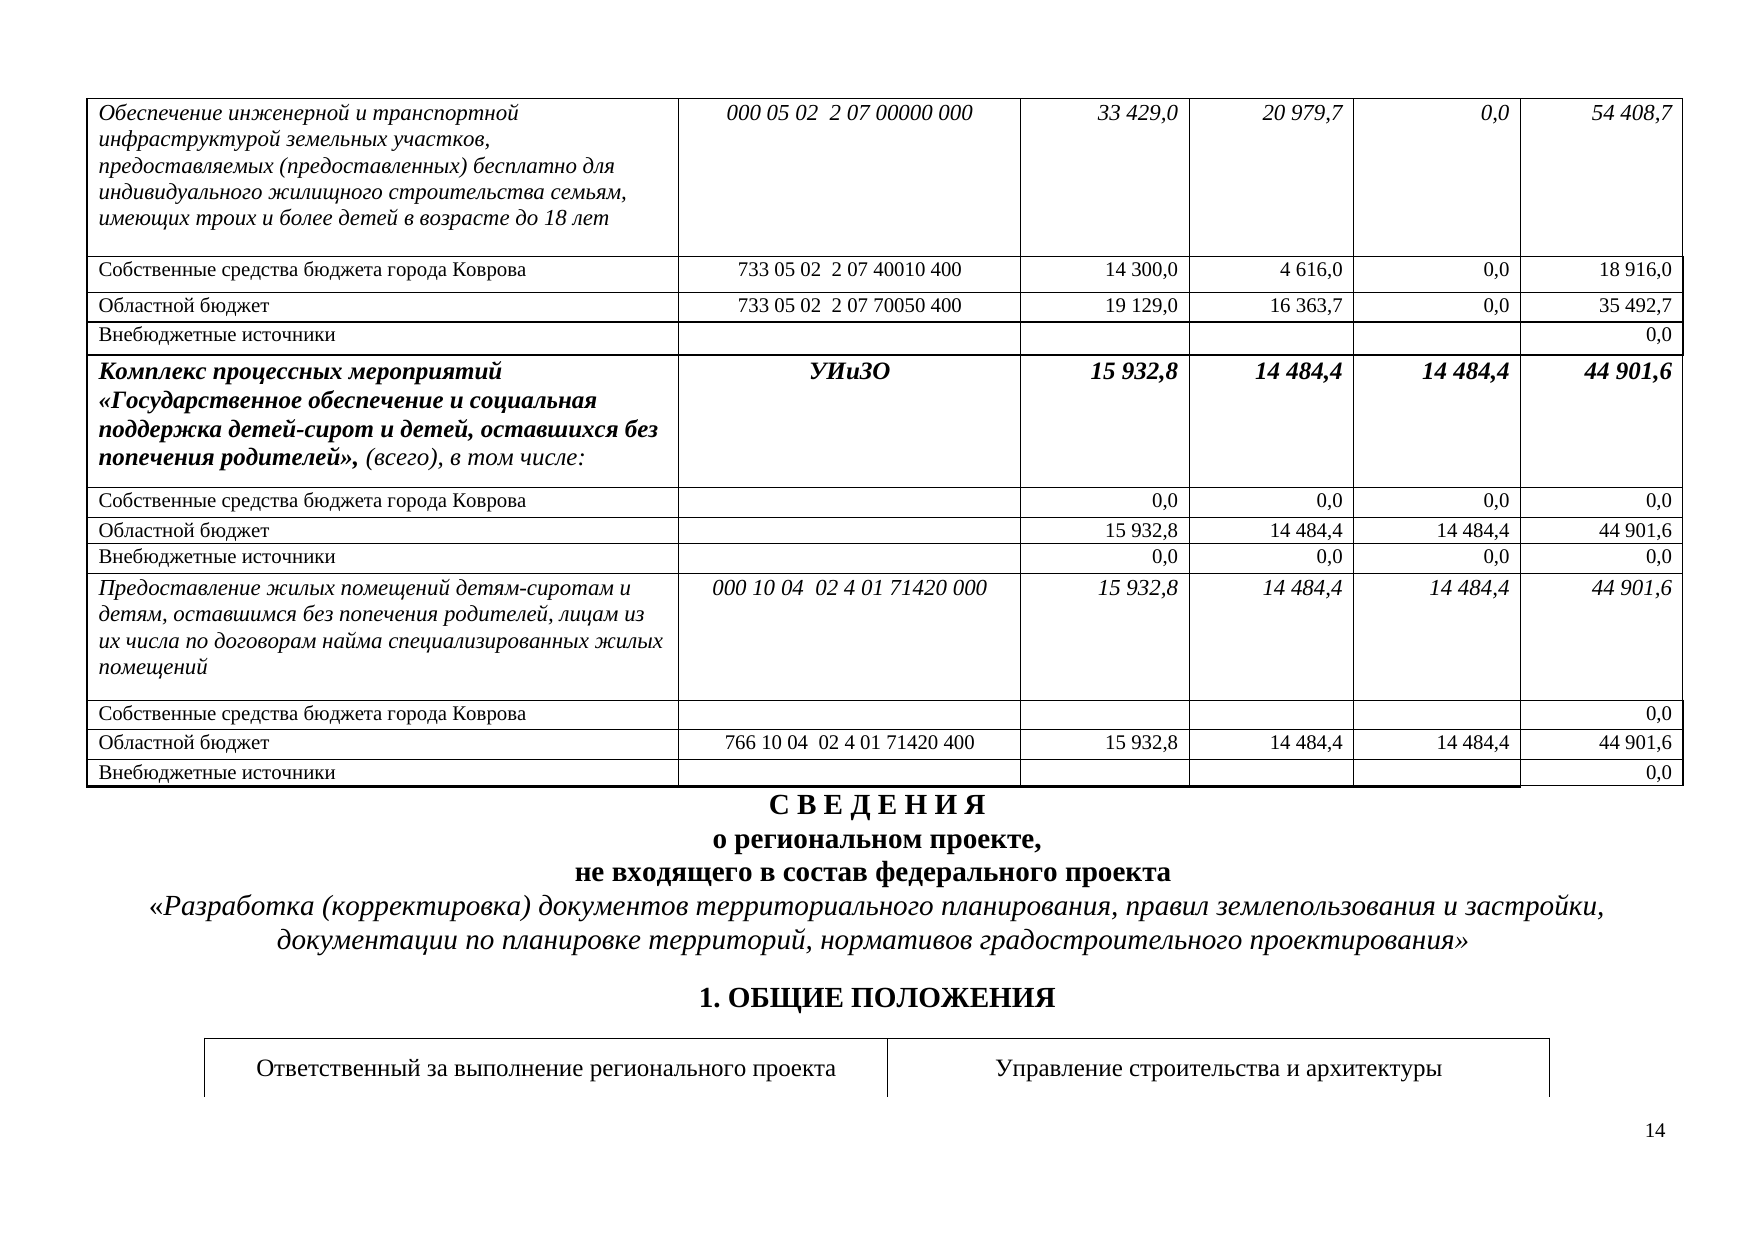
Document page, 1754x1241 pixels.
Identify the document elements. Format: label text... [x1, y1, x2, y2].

table_cell 0,0 [1021, 488, 1189, 517]
table_cell 15 932,8 [1021, 518, 1189, 543]
table_cell Комплекс процессных мероприятий «Государственное обеспечение и социальная поддержка детей-сирот и детей, оставшихся без попечения родителей», (всего), в том числе: [88, 356, 678, 487]
table_cell 0,0 [1521, 701, 1682, 729]
text 1. ОБЩИЕ ПОЛОЖЕНИЯ [89, 980, 1665, 1013]
table_cell 14 484,4 [1190, 356, 1353, 487]
table_cell [679, 323, 1020, 354]
table_cell 15 932,8 [1021, 356, 1189, 487]
table_cell [1021, 701, 1189, 729]
text о региональном проекте, [89, 821, 1665, 854]
table_cell 16 363,7 [1190, 293, 1353, 321]
table_cell [679, 518, 1020, 543]
table_cell 733 05 02 2 07 70050 400 [679, 293, 1020, 321]
table_cell Внебюджетные источники [88, 760, 678, 785]
table_cell 19 129,0 [1021, 293, 1189, 321]
table_cell 14 484,4 [1354, 356, 1520, 487]
table_cell УИиЗО [679, 356, 1020, 487]
table_cell 20 979,7 [1190, 99, 1353, 256]
table_cell Областной бюджет [88, 730, 678, 759]
table_cell 0,0 [1354, 99, 1520, 256]
table_cell 54 408,7 [1521, 99, 1682, 256]
table_cell 000 05 02 2 07 00000 000 [679, 99, 1020, 256]
table_cell 0,0 [1190, 488, 1353, 517]
table_cell [679, 488, 1020, 517]
table_cell 0,0 [1521, 760, 1682, 785]
table_cell 0,0 [1354, 293, 1520, 321]
table_cell 4 616,0 [1190, 257, 1353, 292]
table_cell 733 05 02 2 07 40010 400 [679, 257, 1020, 292]
table_cell [1354, 701, 1520, 729]
table_cell 14 484,4 [1354, 518, 1520, 543]
table_header Ответственный за выполнение регионального проекта [205, 1039, 887, 1097]
table_cell 14 484,4 [1354, 730, 1520, 759]
table_cell Обеспечение инженерной и транспортной инфраструктурой земельных участков, предоставляемых (предоставленных) бесплатно для индивидуального жилищного строительства семьям, имеющих троих и более детей в возрасте до 18 лет [88, 99, 678, 256]
table_cell Областной бюджет [88, 518, 678, 543]
table_cell [1354, 760, 1520, 785]
table_cell [1021, 760, 1189, 785]
table_cell [679, 760, 1020, 785]
table_cell 14 484,4 [1354, 574, 1520, 699]
text «Разработка (корректировка) документов территориального планирования, правил землепользования и застройки, документации по планировке территорий, нормативов градостроительного проектирования» [89, 888, 1657, 956]
table_cell [1354, 323, 1520, 354]
table_cell [1190, 701, 1353, 729]
table_cell 14 484,4 [1190, 518, 1353, 543]
table_cell [1190, 760, 1353, 785]
table_cell [1021, 323, 1189, 354]
text не входящего в состав федерального проекта [89, 854, 1657, 888]
table_cell 0,0 [1354, 488, 1520, 517]
table_cell [679, 701, 1020, 729]
table_cell 0,0 [1021, 544, 1189, 573]
table_cell 44 901,6 [1521, 518, 1682, 543]
table_cell Внебюджетные источники [88, 323, 678, 354]
table_cell Собственные средства бюджета города Коврова [88, 488, 678, 517]
table_cell 33 429,0 [1021, 99, 1189, 256]
table_cell 18 916,0 [1521, 257, 1682, 292]
text С В Е Д Е Н И Я [89, 787, 1665, 821]
table_cell 44 901,6 [1521, 730, 1682, 759]
table_cell Внебюджетные источники [88, 544, 678, 573]
table_cell 14 484,4 [1190, 730, 1353, 759]
table_cell 14 484,4 [1190, 574, 1353, 699]
table_cell 766 10 04 02 4 01 71420 400 [679, 730, 1020, 759]
table_cell 44 901,6 [1521, 356, 1682, 487]
table_cell Собственные средства бюджета города Коврова [88, 257, 678, 292]
table_cell 0,0 [1521, 488, 1682, 517]
table_cell Областной бюджет [88, 293, 678, 321]
table_cell [679, 544, 1020, 573]
table_cell 35 492,7 [1521, 293, 1682, 321]
table_cell Собственные средства бюджета города Коврова [88, 701, 678, 729]
table_cell 15 932,8 [1021, 730, 1189, 759]
table_cell 0,0 [1354, 544, 1520, 573]
table_cell [1190, 323, 1353, 354]
table_header Управление строительства и архитектуры [888, 1039, 1549, 1097]
table_cell 0,0 [1521, 544, 1682, 573]
table_cell Предоставление жилых помещений детям-сиротам и детям, оставшимся без попечения родителей, лицам из их числа по договорам найма специализированных жилых помещений [88, 574, 678, 699]
table_cell 15 932,8 [1021, 574, 1189, 699]
table_cell 000 10 04 02 4 01 71420 000 [679, 574, 1020, 699]
table_cell 0,0 [1354, 257, 1520, 292]
table_cell 0,0 [1521, 323, 1682, 354]
table_cell 44 901,6 [1521, 574, 1682, 699]
table_cell 0,0 [1190, 544, 1353, 573]
table_cell 14 300,0 [1021, 257, 1189, 292]
